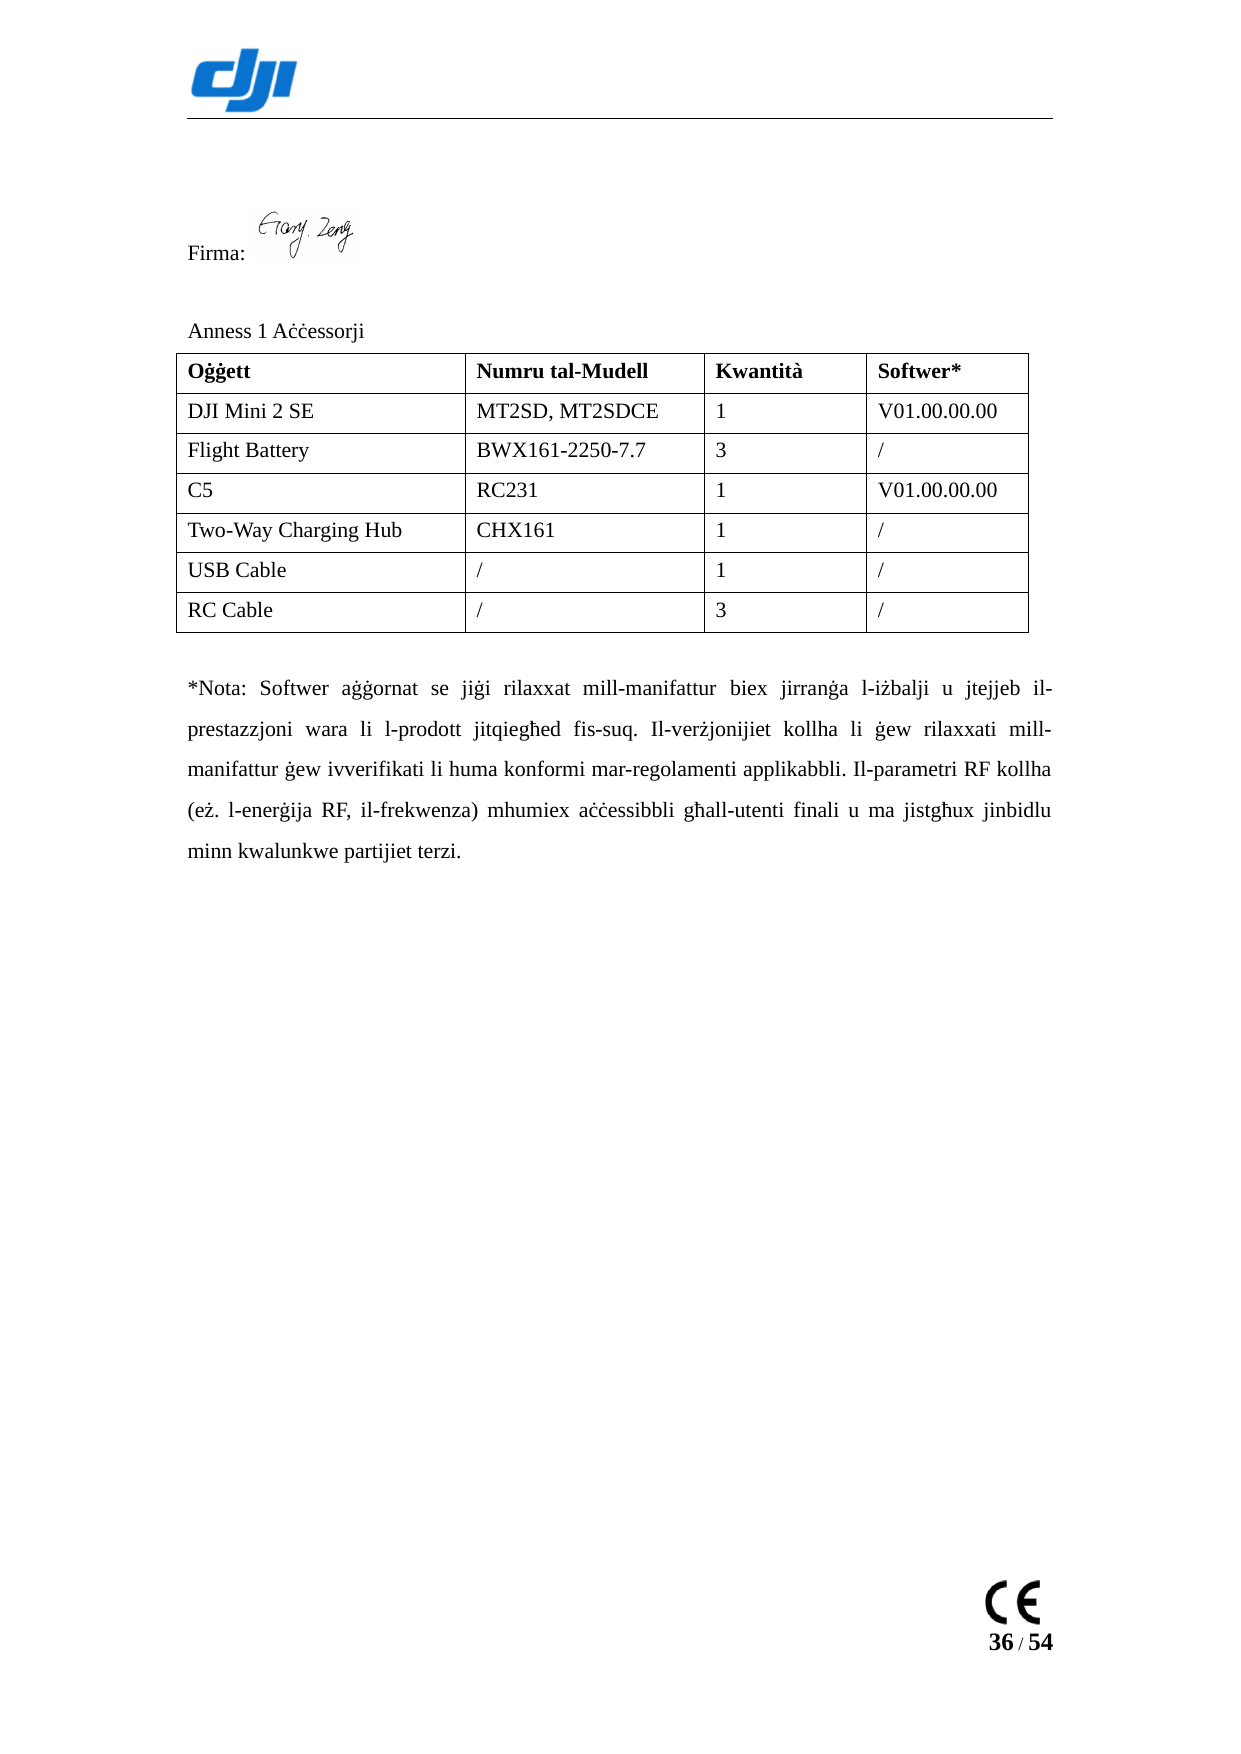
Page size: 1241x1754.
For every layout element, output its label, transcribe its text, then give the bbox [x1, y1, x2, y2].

table_cell C5 [177, 474, 465, 512]
table_header Softwer* [867, 354, 1028, 393]
table_cell 1 [705, 394, 866, 433]
table_cell BWX161-2250-7.7 [466, 434, 704, 473]
table_cell USB Cable [177, 553, 465, 592]
table_cell Two-Way Charging Hub [177, 514, 465, 552]
picture [251, 205, 359, 261]
picture [984, 1575, 1054, 1627]
text Firma: [187, 203, 1053, 268]
table_header Oġġett [177, 354, 465, 393]
table_cell RC Cable [177, 593, 465, 632]
table_cell / [867, 514, 1028, 552]
text Anness 1 Aċċessorji [187, 274, 1053, 347]
table_cell / [867, 593, 1028, 632]
table_cell 1 [705, 514, 866, 552]
table_cell CHX161 [466, 514, 704, 552]
table_cell DJI Mini 2 SE [177, 394, 465, 433]
table_header Kwantità [705, 354, 866, 393]
table_cell / [867, 434, 1028, 473]
table_cell / [867, 553, 1028, 592]
table_cell / [466, 553, 704, 592]
picture [187, 47, 302, 116]
table_cell 1 [705, 474, 866, 512]
text *Nota: Softwer aġġornat se jiġi rilaxxat mill-manifattur biex jirranġa l-iżbalji u jtejjeb il-prestazzjoni wara li l-prodott jitqiegħed fis-suq. Il-verżjonijiet kollha li ġew rilaxxati mill-manifattur ġew ivverifikati li huma konformi mar-regolamenti applikabbli. Il-parametri RF kollha (eż. l-enerġija RF, il-frekwenza) mhumiex aċċessibbli għall-utenti finali u ma jistgħux jinbidlu minn kwalunkwe partijiet terzi. [187, 672, 1053, 867]
table_cell RC231 [466, 474, 704, 512]
table_cell V01.00.00.00 [867, 474, 1028, 512]
table_cell 3 [705, 434, 866, 473]
table_cell / [466, 593, 704, 632]
table_cell 1 [705, 553, 866, 592]
table_header Numru tal-Mudell [466, 354, 704, 393]
table_cell 3 [705, 593, 866, 632]
table_cell MT2SD, MT2SDCE [466, 394, 704, 433]
table_cell Flight Battery [177, 434, 465, 473]
table_cell V01.00.00.00 [867, 394, 1028, 433]
